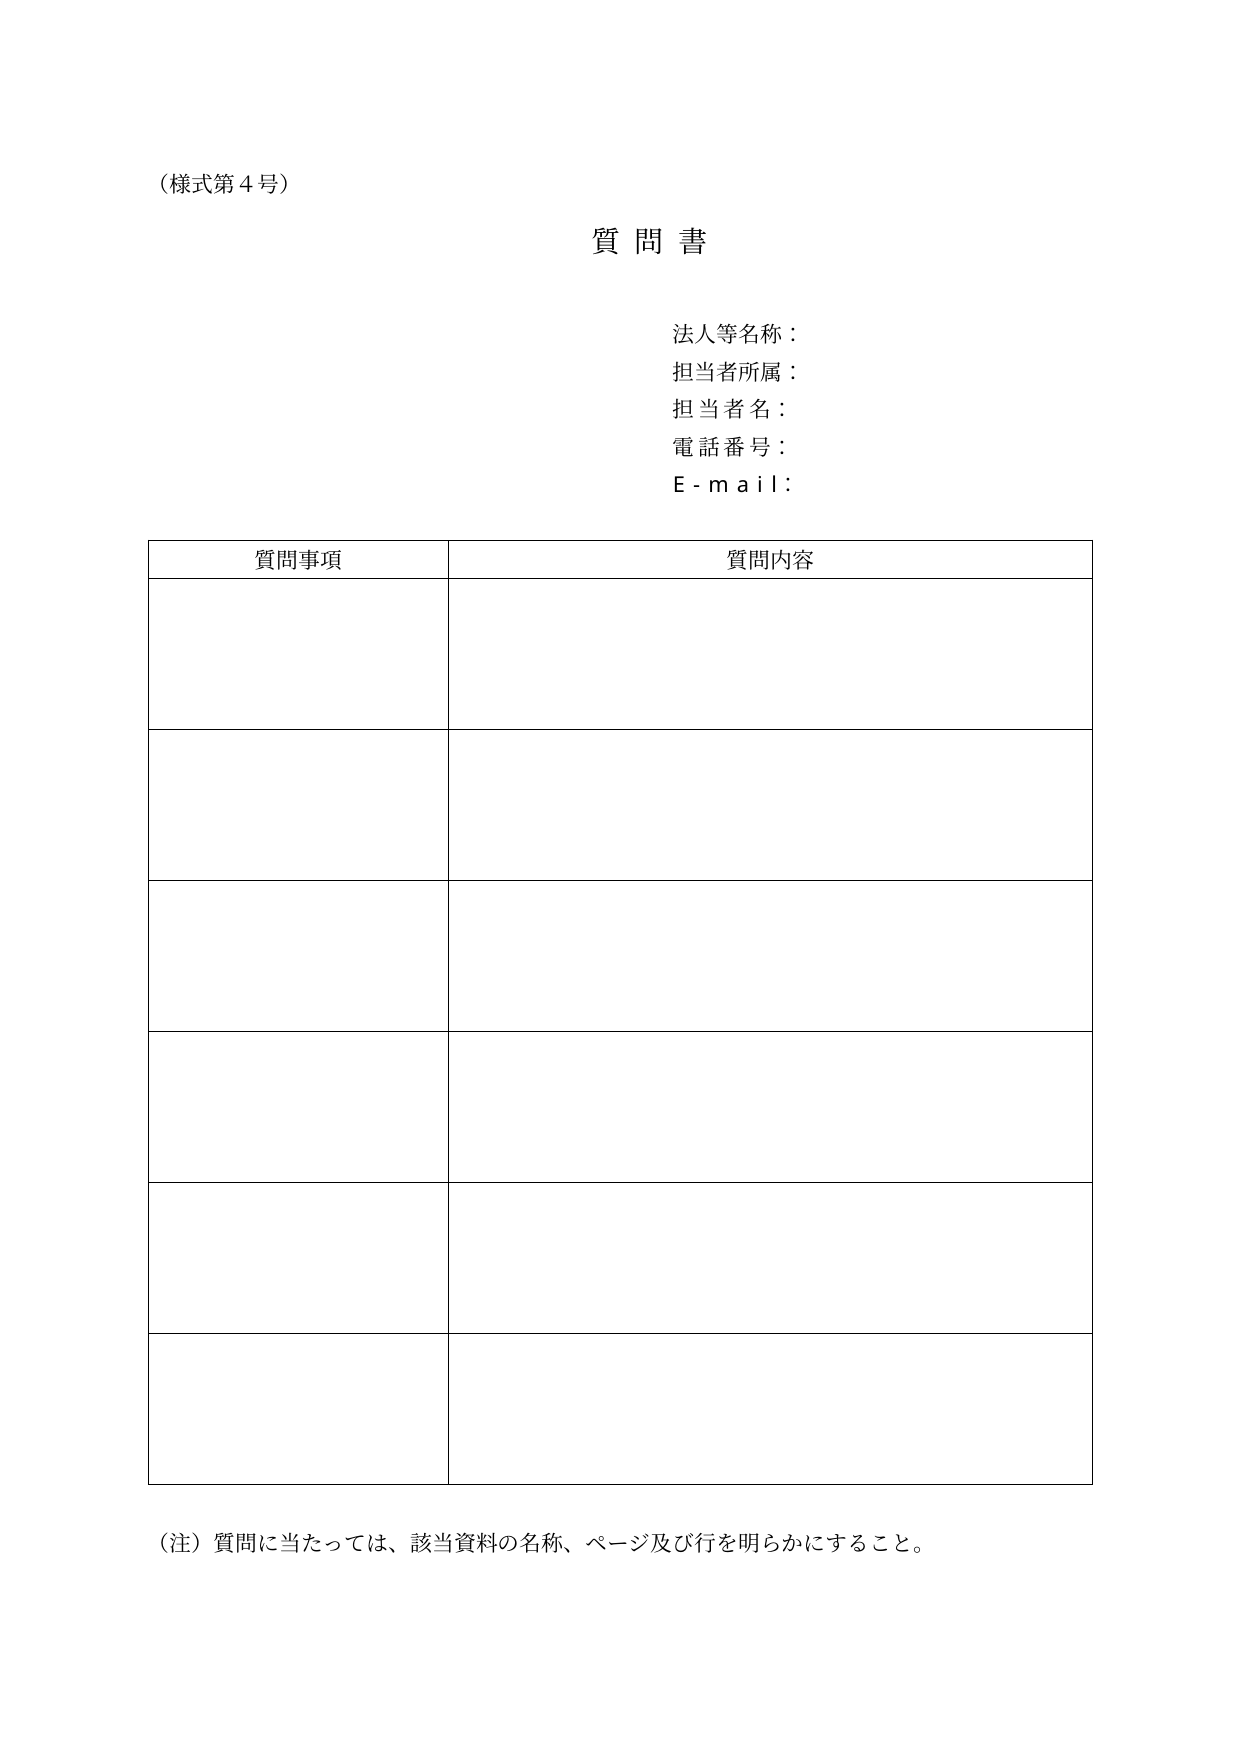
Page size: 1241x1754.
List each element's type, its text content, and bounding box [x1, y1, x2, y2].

table_cell [449, 730, 1092, 880]
table_cell [149, 881, 448, 1031]
text 法人等名称： [148, 314, 1092, 352]
text 電話番号： [148, 427, 1092, 464]
table_cell [449, 881, 1092, 1031]
text 質問書 [148, 202, 1092, 277]
text 担当者名： [148, 389, 1092, 427]
table_cell [149, 1334, 448, 1484]
text 担当者所属： [148, 352, 1092, 389]
table_cell [149, 1032, 448, 1182]
table_cell [449, 579, 1092, 729]
text （注）質問に当たっては、該当資料の名称、ページ及び行を明らかにすること。 [148, 1523, 1092, 1560]
table_cell [149, 730, 448, 880]
table_header 質問内容 [449, 541, 1092, 578]
table_cell [449, 1032, 1092, 1182]
table_cell [149, 579, 448, 729]
text （様式第４号） [148, 164, 1092, 202]
table_header 質問事項 [149, 541, 448, 578]
table_cell [449, 1183, 1092, 1333]
table_cell [449, 1334, 1092, 1484]
table_cell [149, 1183, 448, 1333]
text E-mail： [148, 464, 1092, 502]
